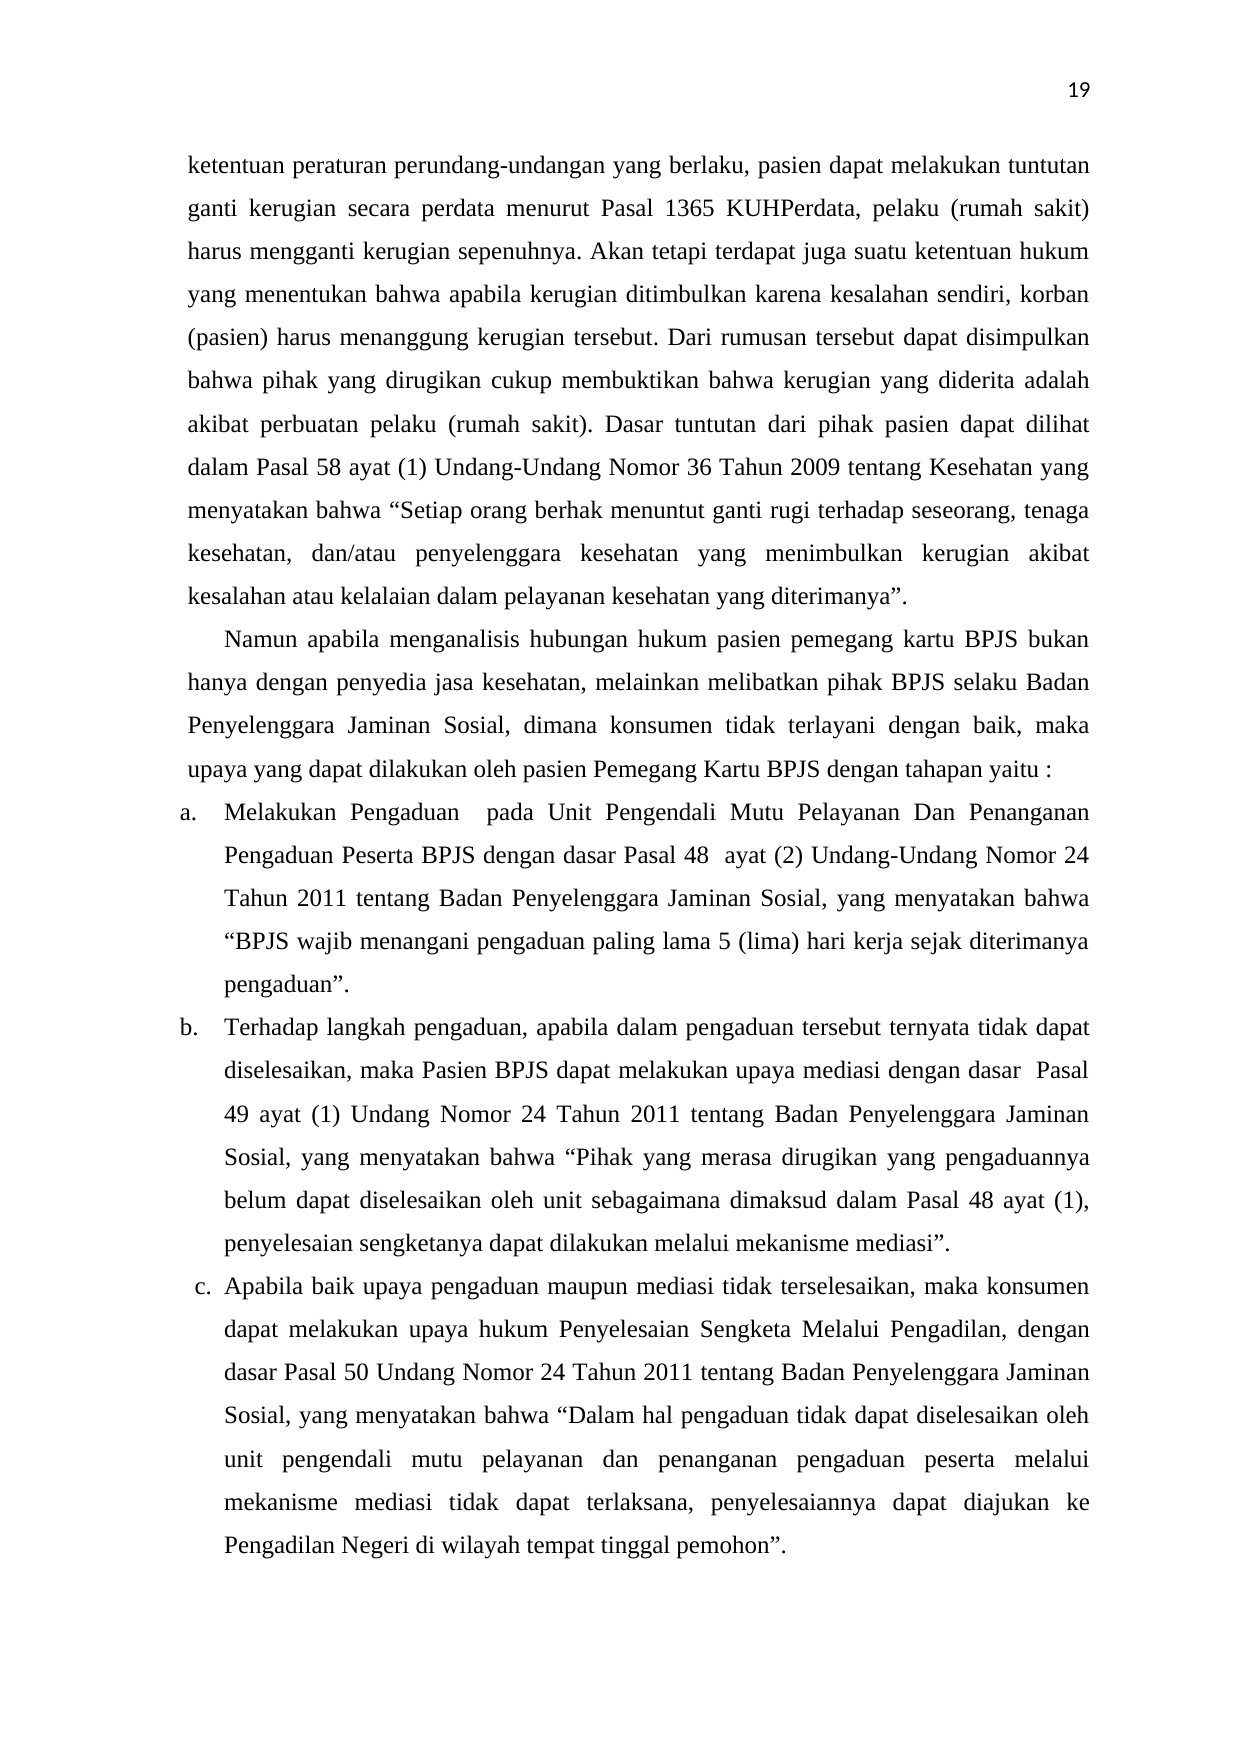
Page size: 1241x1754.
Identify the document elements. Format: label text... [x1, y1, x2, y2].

list Melakukan Pengaduan pada Unit Pengendali Mutu Pelayanan Dan Penanganan Pengaduan Peserta BPJS dengan dasar Pasal 48 ayat (2) Undang-Undang Nomor 24 Tahun 2011 tentang Badan Penyelenggara Jaminan Sosial, yang menyatakan bahwa “BPJS wajib menangani pengaduan paling lama 5 (lima) hari kerja sejak diterimanya pengaduan”. [179, 797, 1090, 998]
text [187, 150, 1090, 610]
list Apabila baik upaya pengaduan maupun mediasi tidak terselesaikan, maka konsumen dapat melakukan upaya hukum Penyelesaian Sengketa Melalui Pengadilan, dengan dasar Pasal 50 Undang Nomor 24 Tahun 2011 tentang Badan Penyelenggara Jaminan Sosial, yang menyatakan bahwa “Dalam hal pengaduan tidak dapat diselesaikan oleh unit pengendali mutu pelayanan dan penanganan pengaduan peserta melalui mekanisme mediasi tidak dapat terlaksana, penyelesaiannya dapat diajukan ke Pengadilan Negeri di wilayah tempat tinggal pemohon”. [194, 1271, 1090, 1559]
text Namun apabila menganalisis hubungan hukum pasien pemegang kartu BPJS bukan hanya dengan penyedia jasa kesehatan, melainkan melibatkan pihak BPJS selaku Badan Penyelenggara Jaminan Sosial, dimana konsumen tidak terlayani dengan baik, maka upaya yang dapat dilakukan oleh pasien Pemegang Kartu BPJS dengan tahapan yaitu : [187, 624, 1090, 782]
list Terhadap langkah pengaduan, apabila dalam pengaduan tersebut ternyata tidak dapat diselesaikan, maka Pasien BPJS dapat melakukan upaya mediasi dengan dasar Pasal 49 ayat (1) Undang Nomor 24 Tahun 2011 tentang Badan Penyelenggara Jaminan Sosial, yang menyatakan bahwa “Pihak yang merasa dirugikan yang pengaduannya belum dapat diselesaikan oleh unit sebagaimana dimaksud dalam Pasal 48 ayat (1), penyelesaian sengketanya dapat dilakukan melalui mekanisme mediasi”. [179, 1012, 1090, 1257]
